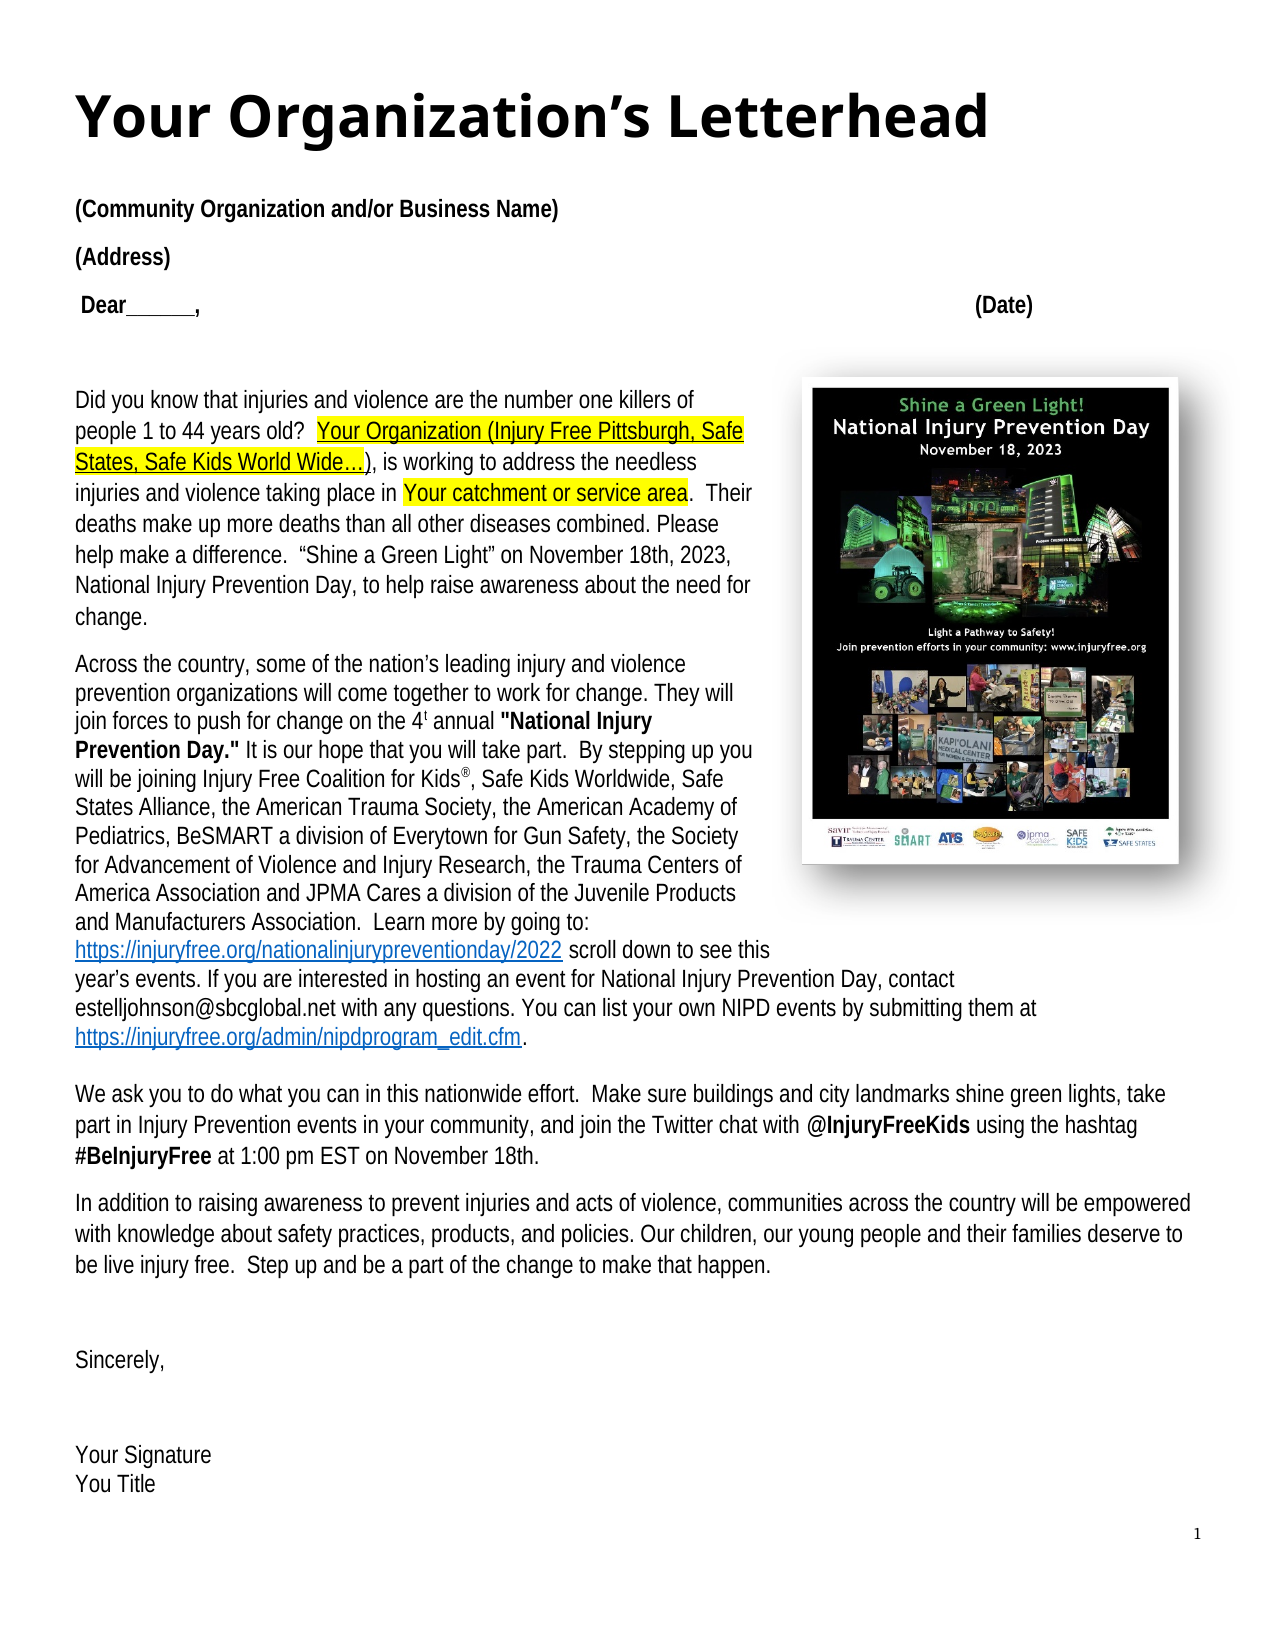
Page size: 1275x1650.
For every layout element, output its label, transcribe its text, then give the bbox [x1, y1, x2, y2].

picture [802, 377, 1179, 865]
text Dear______, (Date) [75, 290, 1200, 318]
text You Title [75, 1469, 1200, 1498]
text Did you know that injuries and violence are the number one killers of people 1 to 44 years old? Your Organization (Injury Free Pittsburgh, Safe States, Safe Kids World Wide…), is working to address the needless injuries and violence taking place in Your catchment or service area. Their deaths make up more deaths than all other diseases combined. Please help make a difference. “Shine a Green Light” on November 18th, 2023, National Injury Prevention Day, to help raise awareness about the need for change. [75, 385, 794, 630]
text (Community Organization and/or Business Name) [75, 194, 1200, 223]
text We ask you to do what you can in this nationwide effort. Make sure buildings and city landmarks shine green lights, take part in Injury Prevention events in your community, and join the Twitter chat with @InjuryFreeKids using the hashtag #BeInjuryFree at 1:00 pm EST on November 18th. [75, 1079, 1200, 1169]
text In addition to raising awareness to prevent injuries and acts of violence, communities across the country will be empowered with knowledge about safety practices, products, and policies. Our children, our young people and their families deserve to be live injury free. Step up and be a part of the change to make that happen. [75, 1188, 1200, 1279]
text Across the country, some of the nation’s leading injury and violence prevention organizations will come together to work for change. They will join forces to push for change on the 4t annual "National Injury Prevention Day." It is our hope that you will take part. By stepping up you will be joining Injury Free Coalition for Kids®, Safe Kids Worldwide, Safe States Alliance, the American Trauma Society, the American Academy of Pediatrics, BeSMART a division of Everytown for Gun Safety, the Society for Advancement of Violence and Injury Research, the Trauma Centers of America Association and JPMA Cares a division of the Juvenile Products and Manufacturers Association. Learn more by going to: https://injuryfree.org/nationalinjurypreventionday/2022 scroll down to see this year’s events. If you are interested in hosting an event for National Injury Prevention Day, contact estelljohnson@sbcglobal.net with any questions. You can list your own NIPD events by submitting them at https://injuryfree.org/admin/nipdprogram_edit.cfm. [75, 649, 1200, 1050]
text Sincerely, [75, 1345, 1200, 1374]
text Your Signature [75, 1441, 1200, 1469]
text (Address) [75, 242, 1200, 271]
